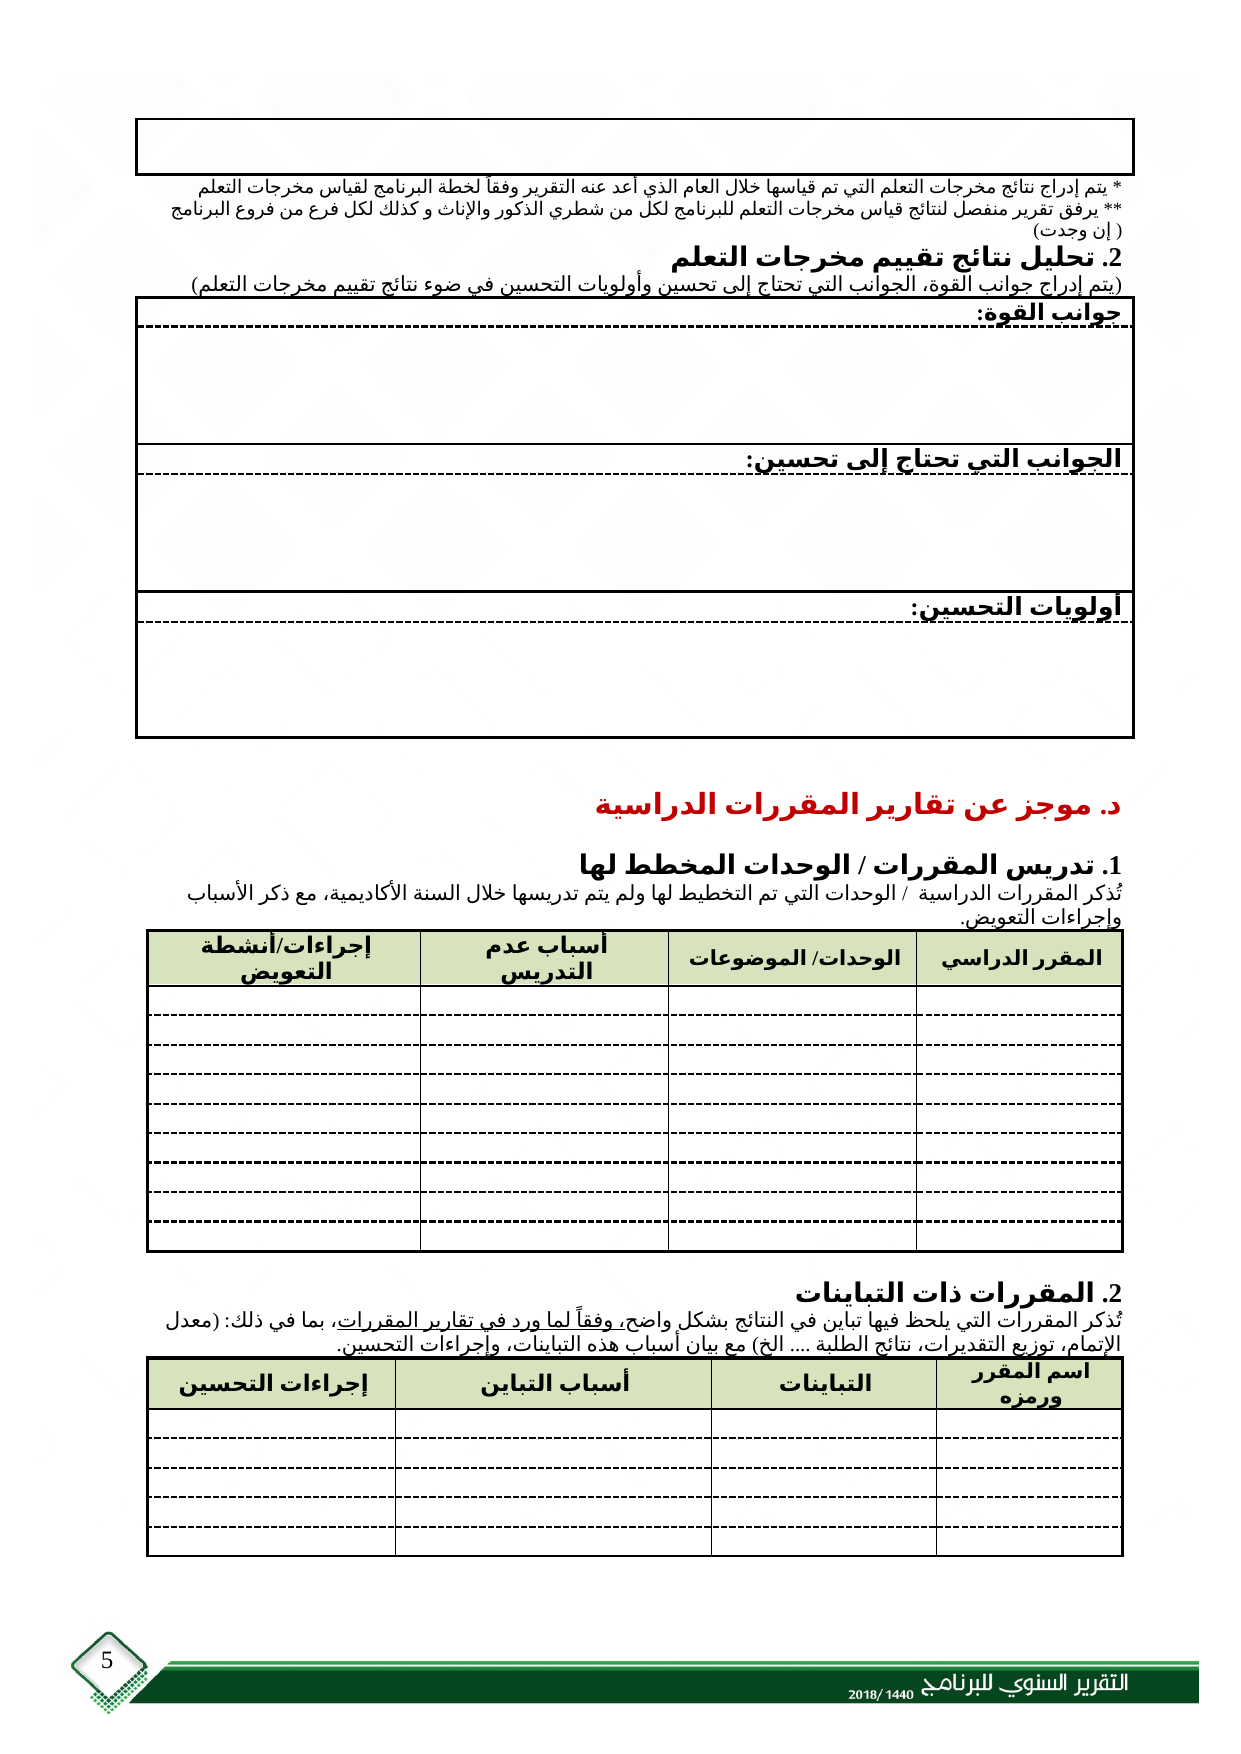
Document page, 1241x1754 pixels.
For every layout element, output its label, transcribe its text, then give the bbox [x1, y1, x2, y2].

table_cell [149, 1467, 395, 1496]
table_header اسم المقرر ورمزه [937, 1360, 1121, 1408]
table_cell [421, 1044, 668, 1073]
table_cell [669, 1044, 916, 1073]
table_cell [712, 1437, 936, 1467]
subtitle 2. تحليل نتائج تقييم مخرجات التعلم [148, 241, 1122, 272]
table_cell [669, 1191, 916, 1220]
table_cell [712, 1526, 936, 1555]
table_cell [421, 987, 668, 1014]
table_cell [917, 1191, 1121, 1220]
table_cell [917, 1073, 1121, 1102]
table_cell [712, 1467, 936, 1496]
table_cell [149, 1161, 420, 1191]
table_cell [149, 1191, 420, 1220]
text تُذكر المقررات التي يلحظ فيها تباين في النتائج بشكل واضح، وفقاً لما ورد في تقارير المقررات، بما في ذلك: (معدل الإتمام، توزيع التقديرات، نتائج الطلبة .... الخ) مع بيان أسباب هذه التباينات، وإجراءات التحسين. [148, 1308, 1122, 1356]
table_header جوانب القوة: [138, 299, 1132, 325]
table_cell [149, 1073, 420, 1102]
table_cell [421, 1073, 668, 1102]
table_cell [149, 1220, 420, 1250]
table_cell [917, 1132, 1121, 1161]
table_cell [917, 987, 1121, 1014]
table_cell [917, 1161, 1121, 1191]
table_cell [669, 1132, 916, 1161]
table_header إجراءات/أنشطة التعويض [149, 932, 420, 984]
table_cell [396, 1437, 711, 1467]
table_cell [669, 987, 916, 1014]
table_cell [917, 1044, 1121, 1073]
table_cell أولويات التحسين: [138, 593, 1132, 621]
table_cell [669, 1073, 916, 1102]
table_cell [396, 1467, 711, 1496]
table_cell [149, 1014, 420, 1043]
table_cell [937, 1467, 1121, 1496]
table_cell [138, 325, 1132, 442]
table_cell [712, 1496, 936, 1526]
table_header المقرر الدراسي [917, 932, 1121, 984]
table_cell [669, 1014, 916, 1043]
text * يتم إدراج نتائج مخرجات التعلم التي تم قياسها خلال العام الذي أعد عنه التقرير وفقاً لخطة البرنامج لقياس مخرجات التعلم [152, 176, 1122, 198]
table_cell [669, 1161, 916, 1191]
table_cell [669, 1103, 916, 1132]
table_cell [421, 1014, 668, 1043]
table_cell [149, 1526, 395, 1555]
table_cell [149, 1496, 395, 1526]
table_cell [917, 1014, 1121, 1043]
table_cell [937, 1496, 1121, 1526]
table_header أسباب عدم التدريس [421, 932, 668, 984]
table_cell [669, 1220, 916, 1250]
table_cell [712, 1410, 936, 1437]
table_cell [937, 1526, 1121, 1555]
table_cell [149, 1103, 420, 1132]
text ** يرفق تقرير منفصل لنتائج قياس مخرجات التعلم للبرنامج لكل من شطري الذكور والإناث و كذلك لكل فرع من فروع البرنامج ( إن وجدت) [152, 198, 1122, 241]
table_cell [937, 1437, 1121, 1467]
table_cell [421, 1220, 668, 1250]
picture [39, 73, 1199, 1714]
table_cell [149, 1132, 420, 1161]
table_cell [138, 621, 1132, 736]
table_cell [421, 1103, 668, 1132]
table_cell [149, 1437, 395, 1467]
table_cell [396, 1526, 711, 1555]
table_header الوحدات/ الموضوعات [669, 932, 916, 984]
table_header إجراءات التحسين [149, 1360, 395, 1408]
table_cell [421, 1161, 668, 1191]
table_cell [149, 1410, 395, 1437]
table_cell [937, 1410, 1121, 1437]
table_cell [138, 473, 1132, 590]
table_cell [396, 1410, 711, 1437]
table_header التباينات [712, 1360, 936, 1408]
table_cell [917, 1220, 1121, 1250]
table_cell [149, 987, 420, 1014]
table_header أسباب التباين [396, 1360, 711, 1408]
table_cell الجوانب التي تحتاج إلى تحسين: [138, 445, 1132, 473]
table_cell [138, 120, 1132, 173]
table_cell [917, 1103, 1121, 1132]
subtitle 2. المقررات ذات التباينات [148, 1277, 1122, 1308]
table_cell [421, 1191, 668, 1220]
text (يتم إدراج جوانب القوة، الجوانب التي تحتاج إلى تحسين وأولويات التحسين في ضوء نتائج تقييم مخرجات التعلم) [148, 272, 1122, 296]
text تُذكر المقررات الدراسية / الوحدات التي تم التخطيط لها ولم يتم تدريسها خلال السنة الأكاديمية، مع ذكر الأسباب وإجراءات التعويض. [152, 881, 1122, 929]
subtitle د. موجز عن تقارير المقررات الدراسية [148, 787, 1122, 821]
table_cell [149, 1044, 420, 1073]
subtitle 1. تدريس المقررات / الوحدات المخطط لها [148, 849, 1122, 881]
table_cell [421, 1132, 668, 1161]
table_cell [396, 1496, 711, 1526]
